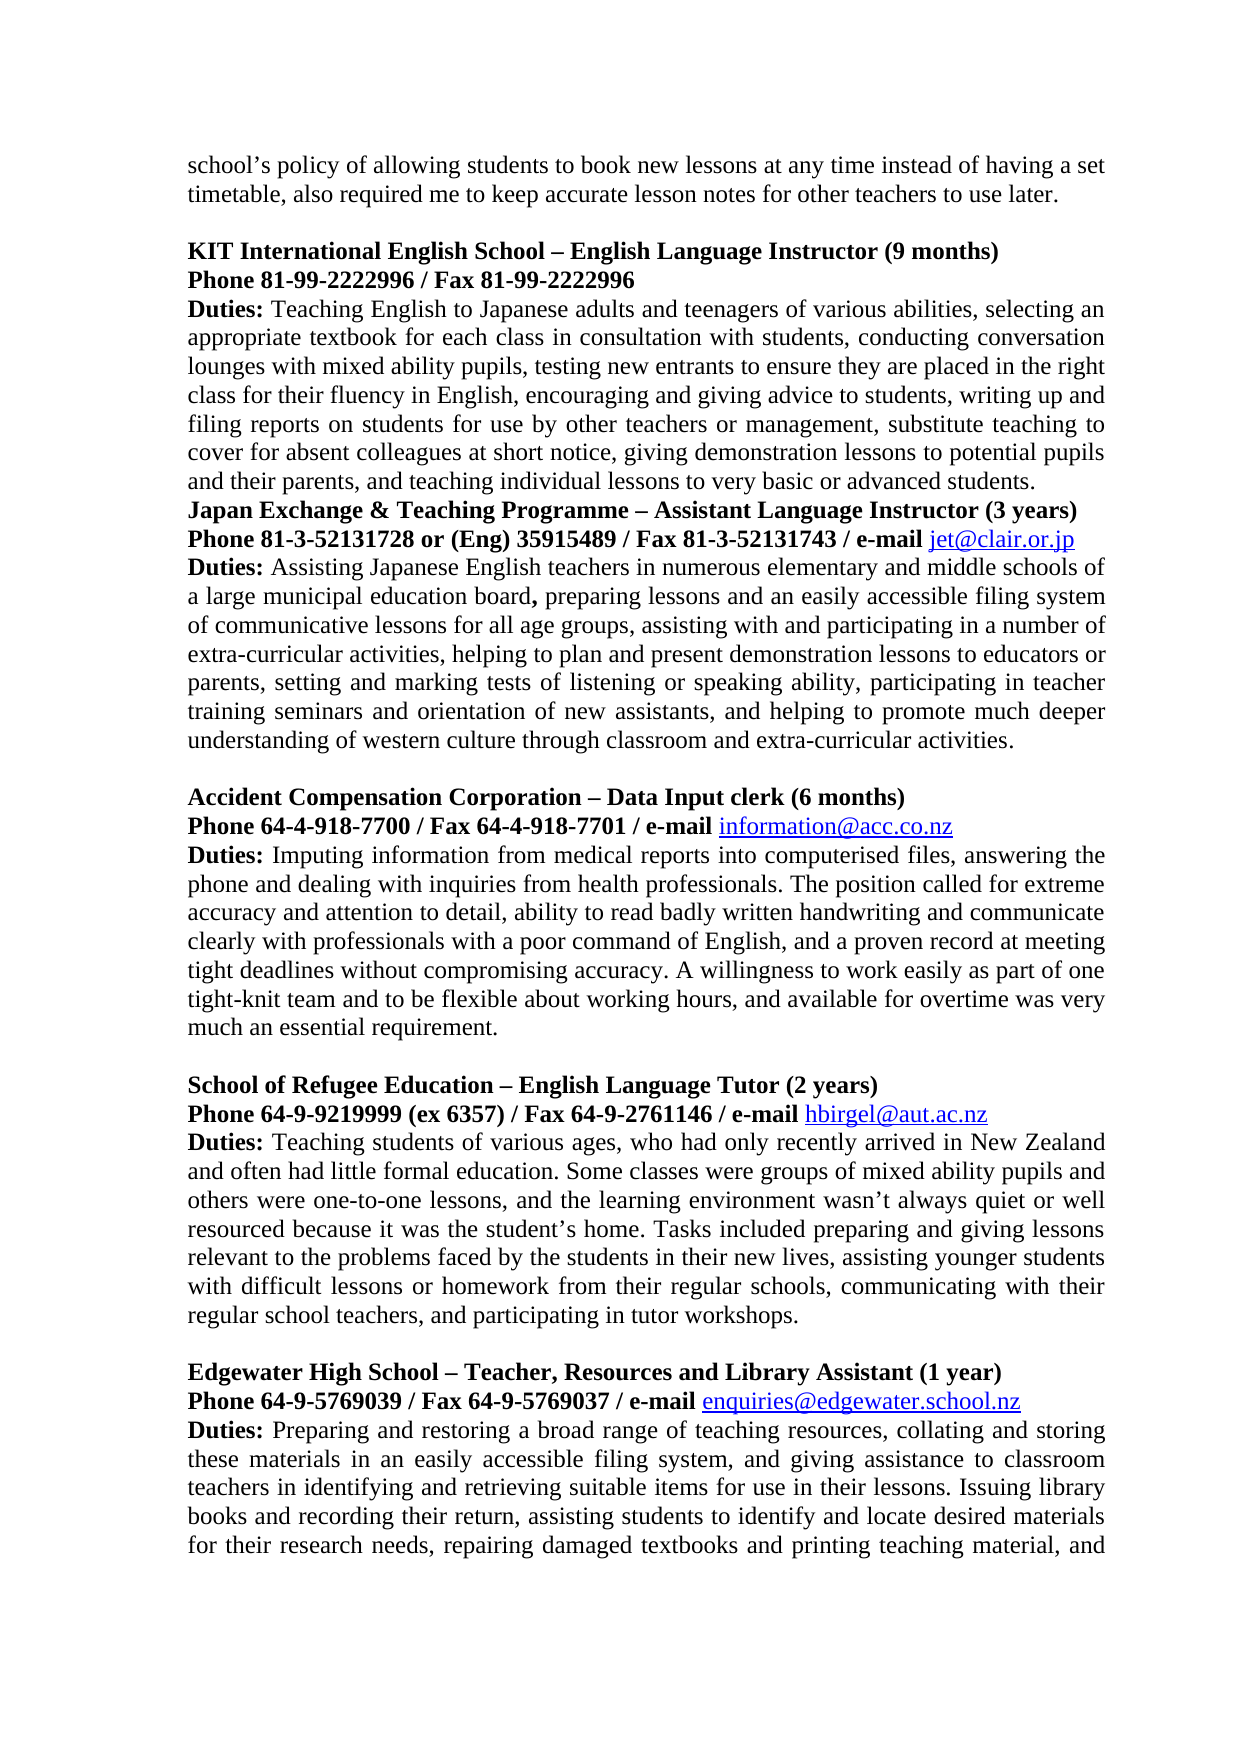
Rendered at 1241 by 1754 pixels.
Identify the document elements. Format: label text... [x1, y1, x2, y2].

text Phone 64-4-918-7700 / Fax 64-4-918-7701 / e-mail information@acc.co.nz [187, 811, 1106, 840]
text Edgewater High School – Teacher, Resources and Library Assistant (1 year) [187, 1357, 1106, 1386]
text School of Refugee Education – English Language Tutor (2 years) [187, 1070, 1106, 1099]
text Phone 81-3-52131728 or (Eng) 35915489 / Fax 81-3-52131743 / e-mail jet@clair.or.jp [187, 524, 1106, 552]
text Duties: Assisting Japanese English teachers in numerous elementary and middle schools of a large municipal education board, preparing lessons and an easily accessible filing system of communicative lessons for all age groups, assisting with and participating in a number of extra-curricular activities, helping to plan and present demonstration lessons to educators or parents, setting and marking tests of listening or speaking ability, participating in teacher training seminars and orientation of new assistants, and helping to promote much deeper understanding of western culture through classroom and extra-curricular activities. [187, 552, 1106, 754]
text Duties: Teaching English to Japanese adults and teenagers of various abilities, selecting an appropriate textbook for each class in consultation with students, conducting conversation lounges with mixed ability pupils, testing new entrants to ensure they are placed in the right class for their fluency in English, encouraging and giving advice to students, writing up and filing reports on students for use by other teachers or management, substitute teaching to cover for absent colleagues at short notice, giving demonstration lessons to potential pupils and their parents, and teaching individual lessons to very basic or advanced students. [187, 294, 1106, 495]
text Phone 81-99-2222996 / Fax 81-99-2222996 [187, 265, 1106, 294]
text Phone 64-9-9219999 (ex 6357) / Fax 64-9-2761146 / e-mail hbirgel@aut.ac.nz [187, 1099, 1106, 1127]
text Phone 64-9-5769039 / Fax 64-9-5769037 / e-mail enquiries@edgewater.school.nz [187, 1386, 1106, 1415]
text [187, 1415, 1106, 1559]
text KIT International English School – English Language Instructor (9 months) [187, 236, 1106, 265]
text Accident Compensation Corporation – Data Input clerk (6 months) [187, 782, 1106, 811]
text Japan Exchange & Teaching Programme – Assistant Language Instructor (3 years) [187, 495, 1106, 524]
text school’s policy of allowing students to book new lessons at any time instead of having a set timetable, also required me to keep accurate lesson notes for other teachers to use later. [187, 150, 1106, 207]
text Duties: Imputing information from medical reports into computerised files, answering the phone and dealing with inquiries from health professionals. The position called for extreme accuracy and attention to detail, ability to read badly written handwriting and communicate clearly with professionals with a poor command of English, and a proven record at meeting tight deadlines without compromising accuracy. A willingness to work easily as part of one tight-knit team and to be flexible about working hours, and available for overtime was very much an essential requirement. [187, 840, 1106, 1041]
text Duties: Teaching students of various ages, who had only recently arrived in New Zealand and often had little formal education. Some classes were groups of mixed ability pupils and others were one-to-one lessons, and the learning environment wasn’t always quiet or well resourced because it was the student’s home. Tasks included preparing and giving lessons relevant to the problems faced by the students in their new lives, assisting younger students with difficult lessons or homework from their regular schools, communicating with their regular school teachers, and participating in tutor workshops. [187, 1127, 1106, 1329]
